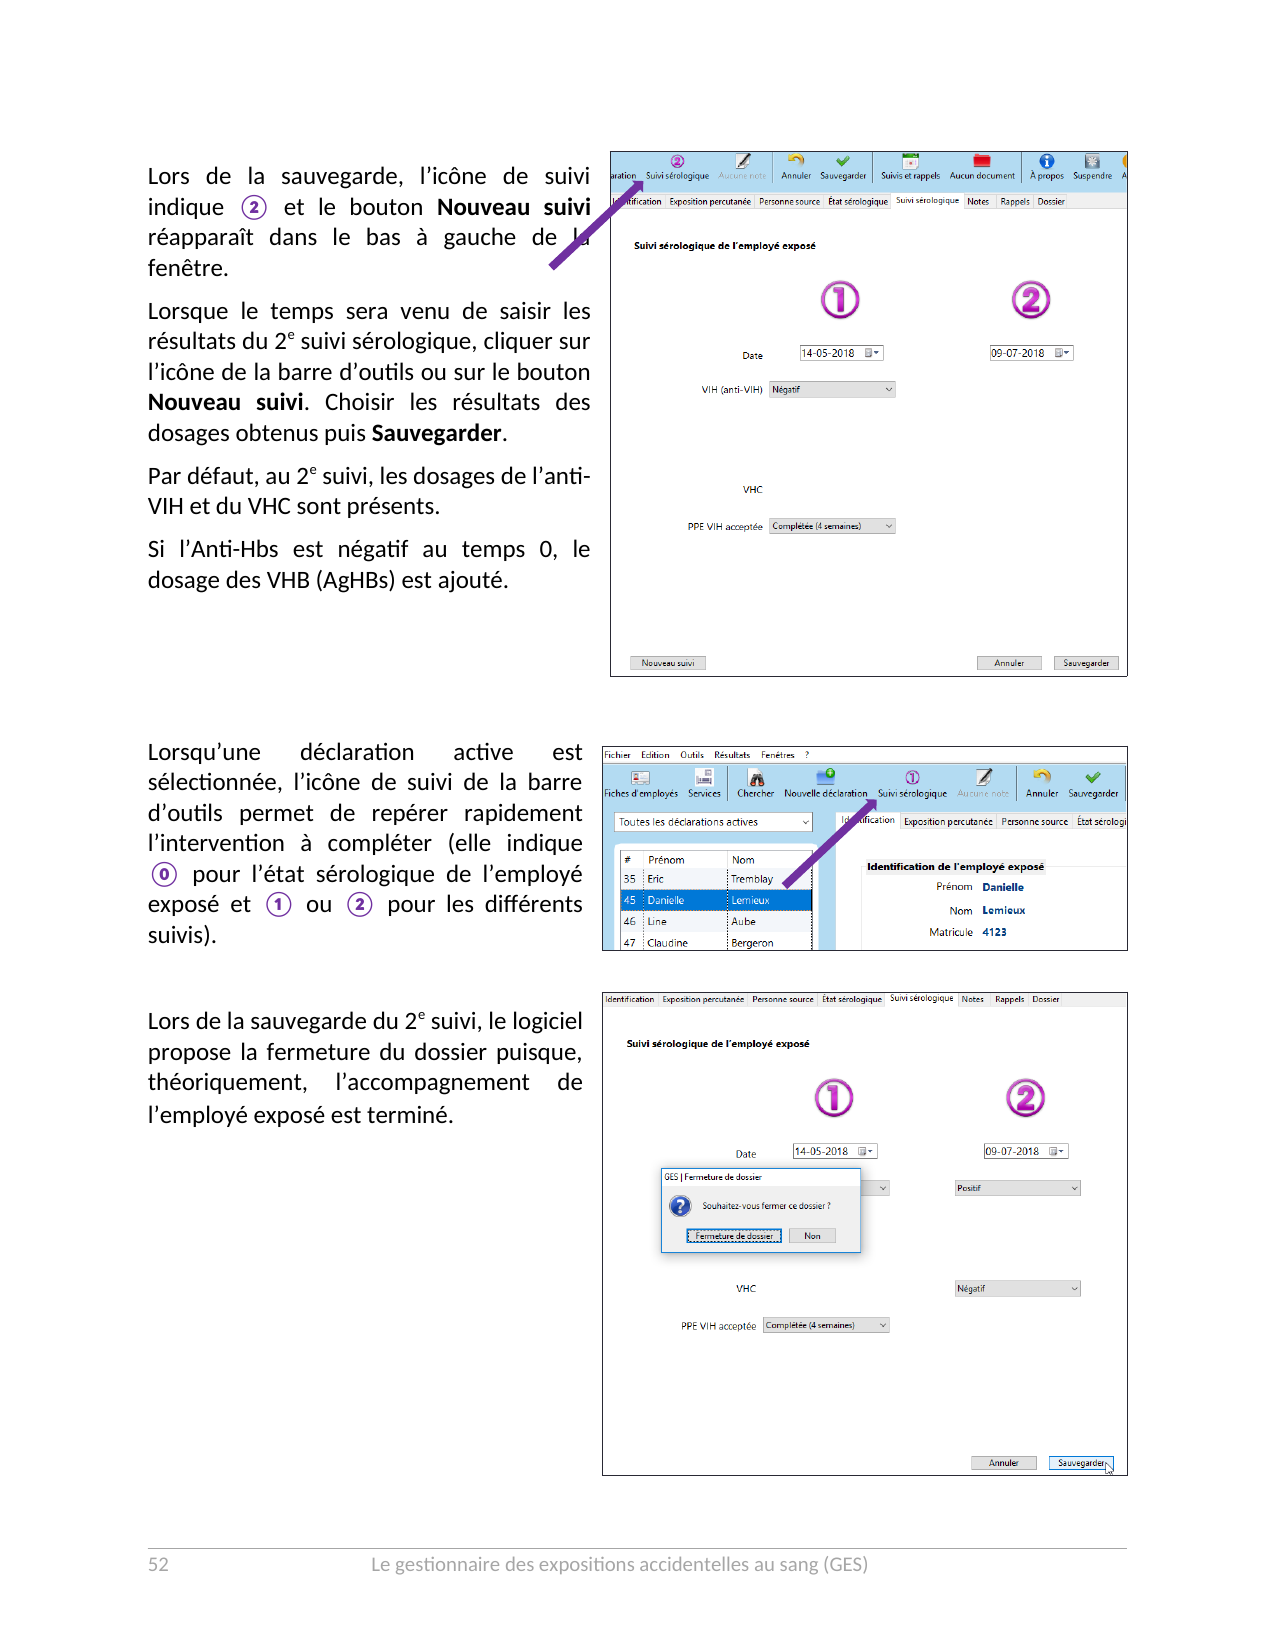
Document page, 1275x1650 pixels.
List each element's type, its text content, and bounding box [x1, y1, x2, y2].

picture [603, 993, 1126, 1475]
picture [611, 152, 1127, 676]
text Si l’Anti-Hbs est négatif au temps 0, le dosage des VHB (AgHBs) est ajouté. [148, 533, 610, 594]
text Lors de la sauvegarde, l’icône de suivi indique ② et le bouton Nouveau suivi réapparaît dans le bas à gauche de la fenêtre. [148, 160, 610, 282]
text Lorsque le temps sera venu de saisir les résultats du 2e suivi sérologique, cliquer sur l’icône de la barre d’outils ou sur le bouton Nouveau suivi. Choisir les résultats des dosages obtenus puis Sauvegarder. [148, 295, 610, 447]
text Par défaut, au 2e suivi, les dosages de l’anti-VIH et du VHC sont présents. [148, 460, 610, 521]
text Lors de la sauvegarde du 2e suivi, le logiciel propose la fermeture du dossier puisque, théoriquement, l’accompagnement de l’employé exposé est terminé. [148, 1005, 602, 1131]
picture [603, 747, 1126, 950]
